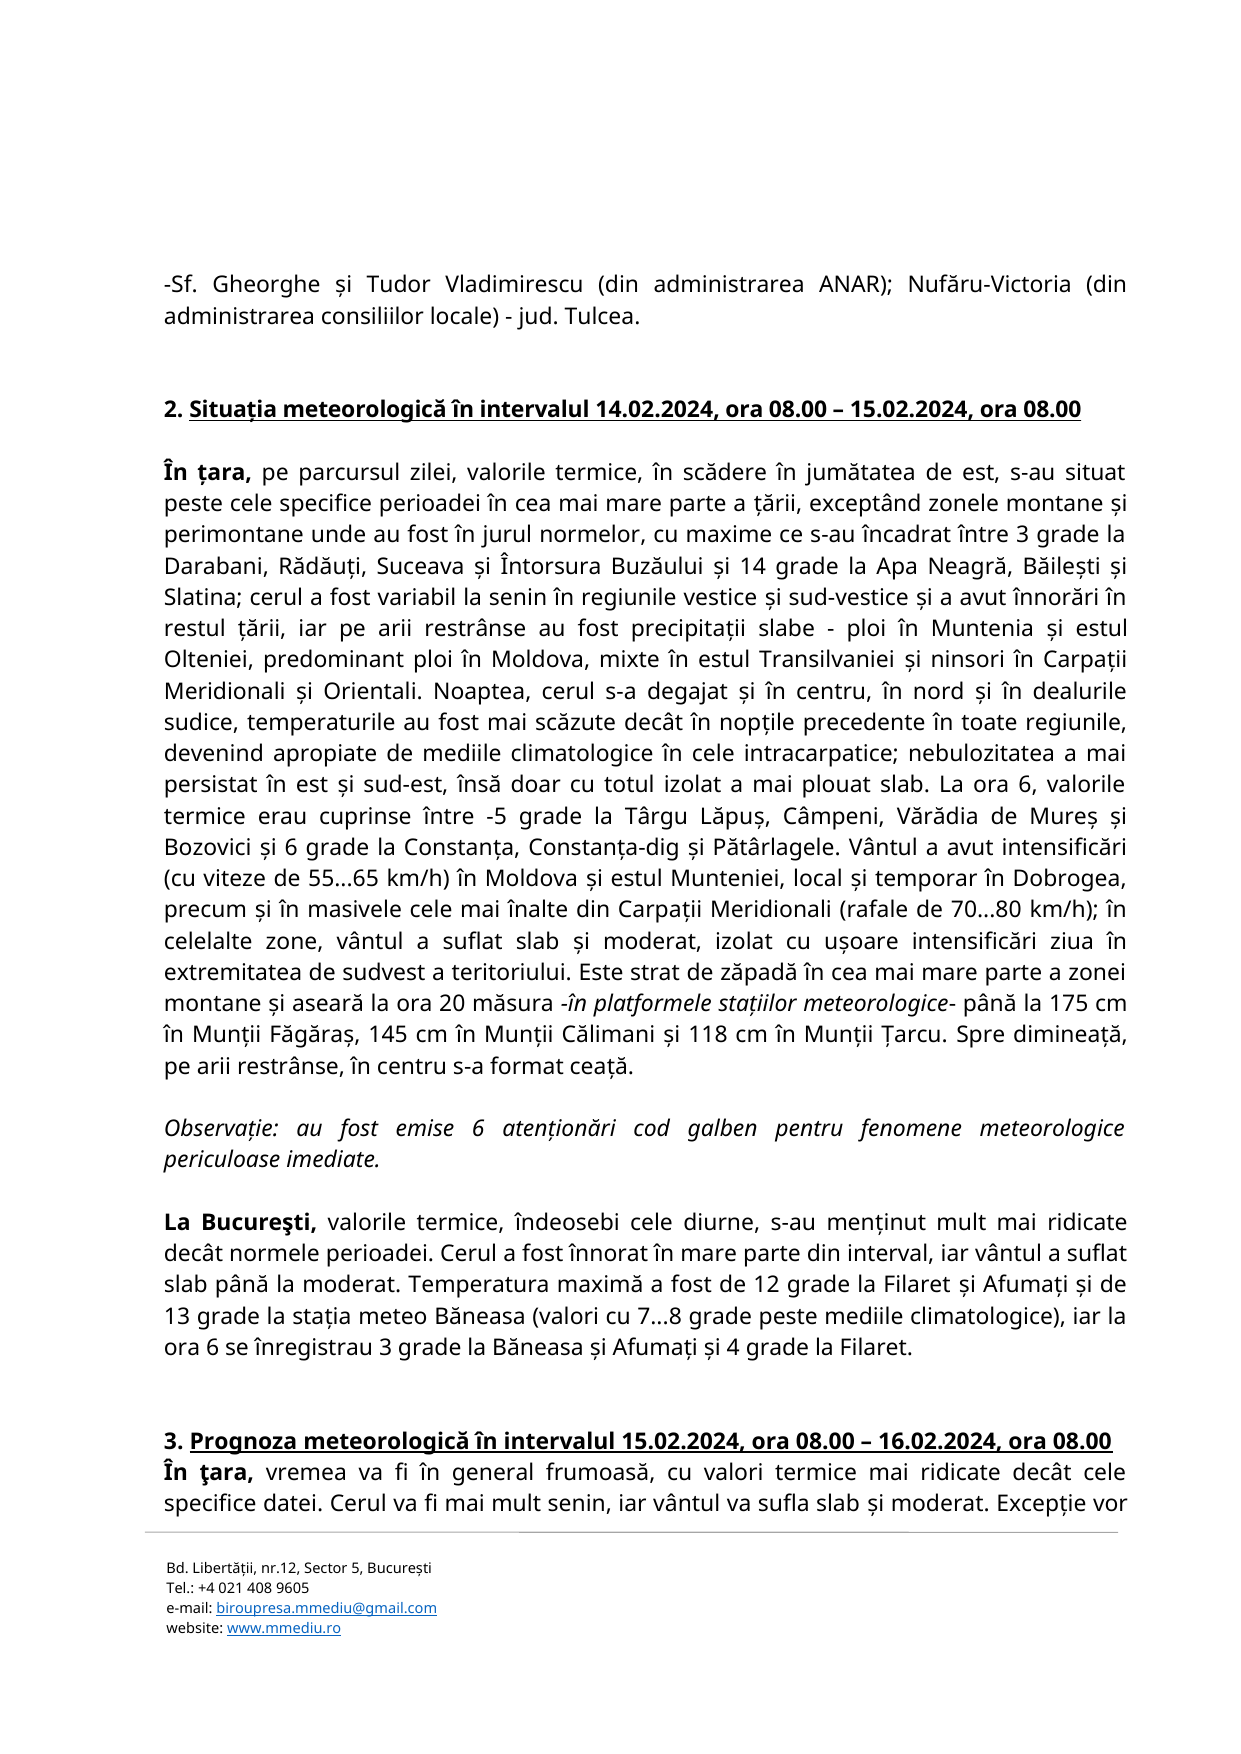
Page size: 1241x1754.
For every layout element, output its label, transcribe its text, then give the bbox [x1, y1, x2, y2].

text 2. Situaţia meteorologică în intervalul 14.02.2024, ora 08.00 – 15.02.2024, ora 08.00 [164, 393, 1128, 425]
text La Bucureşti, valorile termice, îndeosebi cele diurne, s-au menținut mult mai ridicate decât normele perioadei. Cerul a fost înnorat în mare parte din interval, iar vântul a suflat slab până la moderat. Temperatura maximă a fost de 12 grade la Filaret și Afumați și de 13 grade la stația meteo Băneasa (valori cu 7...8 grade peste mediile climatologice), iar la ora 6 se înregistrau 3 grade la Băneasa și Afumați și 4 grade la Filaret. [164, 1206, 1128, 1362]
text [164, 1456, 1128, 1518]
text 3. Prognoza meteorologică în intervalul 15.02.2024, ora 08.00 – 16.02.2024, ora 08.00 [164, 1425, 1128, 1456]
text Observație: au fost emise 6 atenționări cod galben pentru fenomene meteorologice periculoase imediate. [164, 1112, 1128, 1175]
text -Sf. Gheorghe și Tudor Vladimirescu (din administrarea ANAR); Nufăru-Victoria (din administrarea consiliilor locale) - jud. Tulcea. [164, 268, 1128, 331]
text În ţara, pe parcursul zilei, valorile termice, în scădere în jumătatea de est, s-au situat peste cele specifice perioadei în cea mai mare parte a țării, exceptând zonele montane și perimontane unde au fost în jurul normelor, cu maxime ce s-au încadrat între 3 grade la Darabani, Rădăuți, Suceava și Întorsura Buzăului și 14 grade la Apa Neagră, Băilești și Slatina; cerul a fost variabil la senin în regiunile vestice și sud-vestice și a avut înnorări în restul țării, iar pe arii restrânse au fost precipitații slabe - ploi în Muntenia și estul Olteniei, predominant ploi în Moldova, mixte în estul Transilvaniei și ninsori în Carpații Meridionali și Orientali. Noaptea, cerul s-a degajat și în centru, în nord și în dealurile sudice, temperaturile au fost mai scăzute decât în nopțile precedente în toate regiunile, devenind apropiate de mediile climatologice în cele intracarpatice; nebulozitatea a mai persistat în est și sud-est, însă doar cu totul izolat a mai plouat slab. La ora 6, valorile termice erau cuprinse între -5 grade la Târgu Lăpuș, Câmpeni, Vărădia de Mureș și Bozovici și 6 grade la Constanța, Constanța-dig și Pătârlagele. Vântul a avut intensificări (cu viteze de 55...65 km/h) în Moldova și estul Munteniei, local și temporar în Dobrogea, precum și în masivele cele mai înalte din Carpații Meridionali (rafale de 70...80 km/h); în celelalte zone, vântul a suflat slab și moderat, izolat cu ușoare intensificări ziua în extremitatea de sudvest a teritoriului. Este strat de zăpadă în cea mai mare parte a zonei montane și aseară la ora 20 măsura -în platformele stațiilor meteorologice- până la 175 cm în Munții Făgăraș, 145 cm în Munții Călimani și 118 cm în Munții Țarcu. Spre dimineață, pe arii restrânse, în centru s-a format ceață. [164, 456, 1128, 1081]
